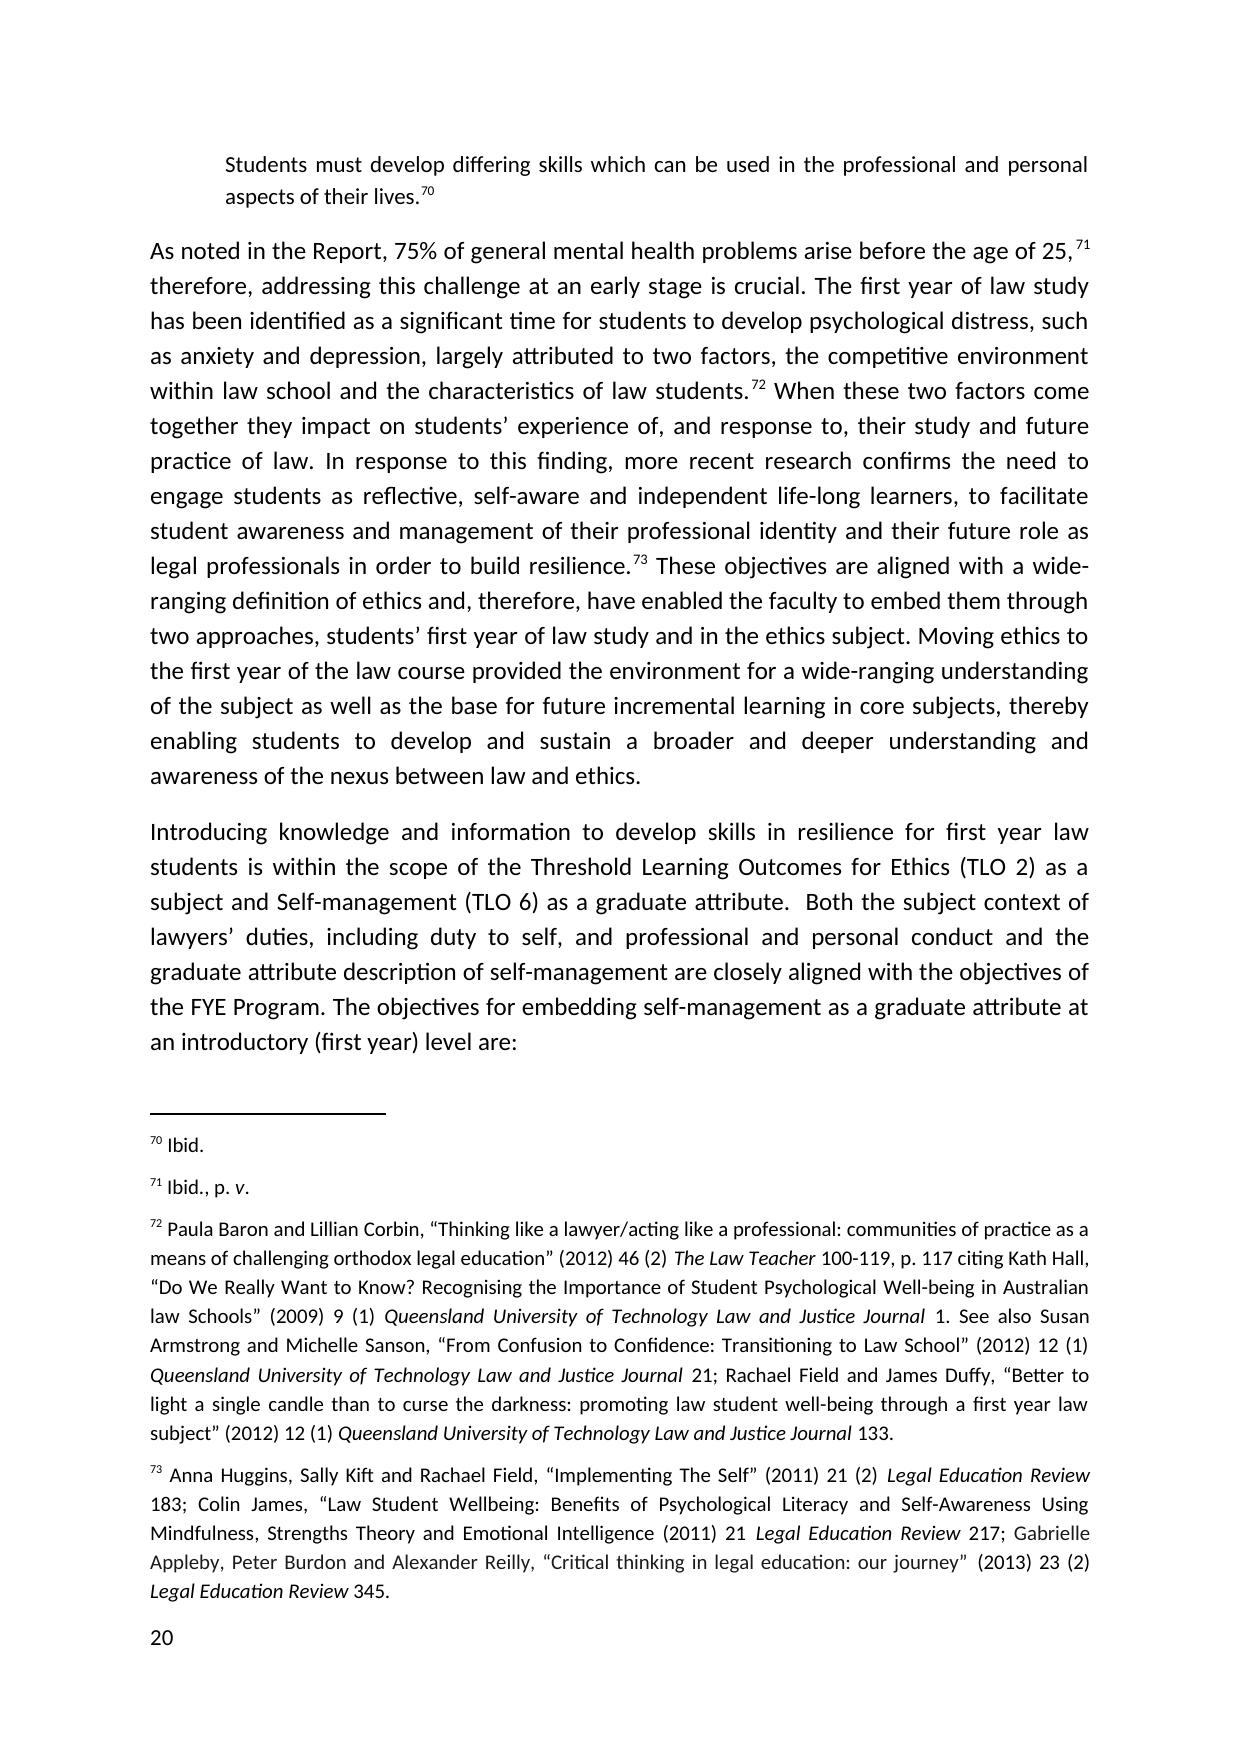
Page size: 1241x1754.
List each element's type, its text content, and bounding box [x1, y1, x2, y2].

text Introducing knowledge and information to develop skills in resilience for first year law students is within the scope of the Threshold Learning Outcomes for Ethics (TLO 2) as a subject and Self-management (TLO 6) as a graduate attribute. Both the subject context of lawyers’ duties, including duty to self, and professional and personal conduct and the graduate attribute description of self-management are closely aligned with the objectives of the FYE Program. The objectives for embedding self-management as a graduate attribute at an introductory (first year) level are: [150, 816, 1090, 1057]
text Students must develop differing skills which can be used in the professional and personal aspects of their lives. [225, 150, 1090, 210]
text As noted in the Report, 75% of general mental health problems arise before the age of 25, therefore, addressing this challenge at an early stage is crucial. The first year of law study has been identified as a significant time for students to develop psychological distress, such as anxiety and depression, largely attributed to two factors, the competitive environment within law school and the characteristics of law students. When these two factors come together they impact on students’ experience of, and response to, their study and future practice of law. In response to this finding, more recent research confirms the need to engage students as reflective, self-aware and independent life-long learners, to facilitate student awareness and management of their professional identity and their future role as legal professionals in order to build resilience. These objectives are aligned with a wide-ranging definition of ethics and, therefore, have enabled the faculty to embed them through two approaches, students’ first year of law study and in the ethics subject. Moving ethics to the first year of the law course provided the environment for a wide-ranging understanding of the subject as well as the base for future incremental learning in core subjects, thereby enabling students to develop and sustain a broader and deeper understanding and awareness of the nexus between law and ethics. [150, 235, 1090, 791]
